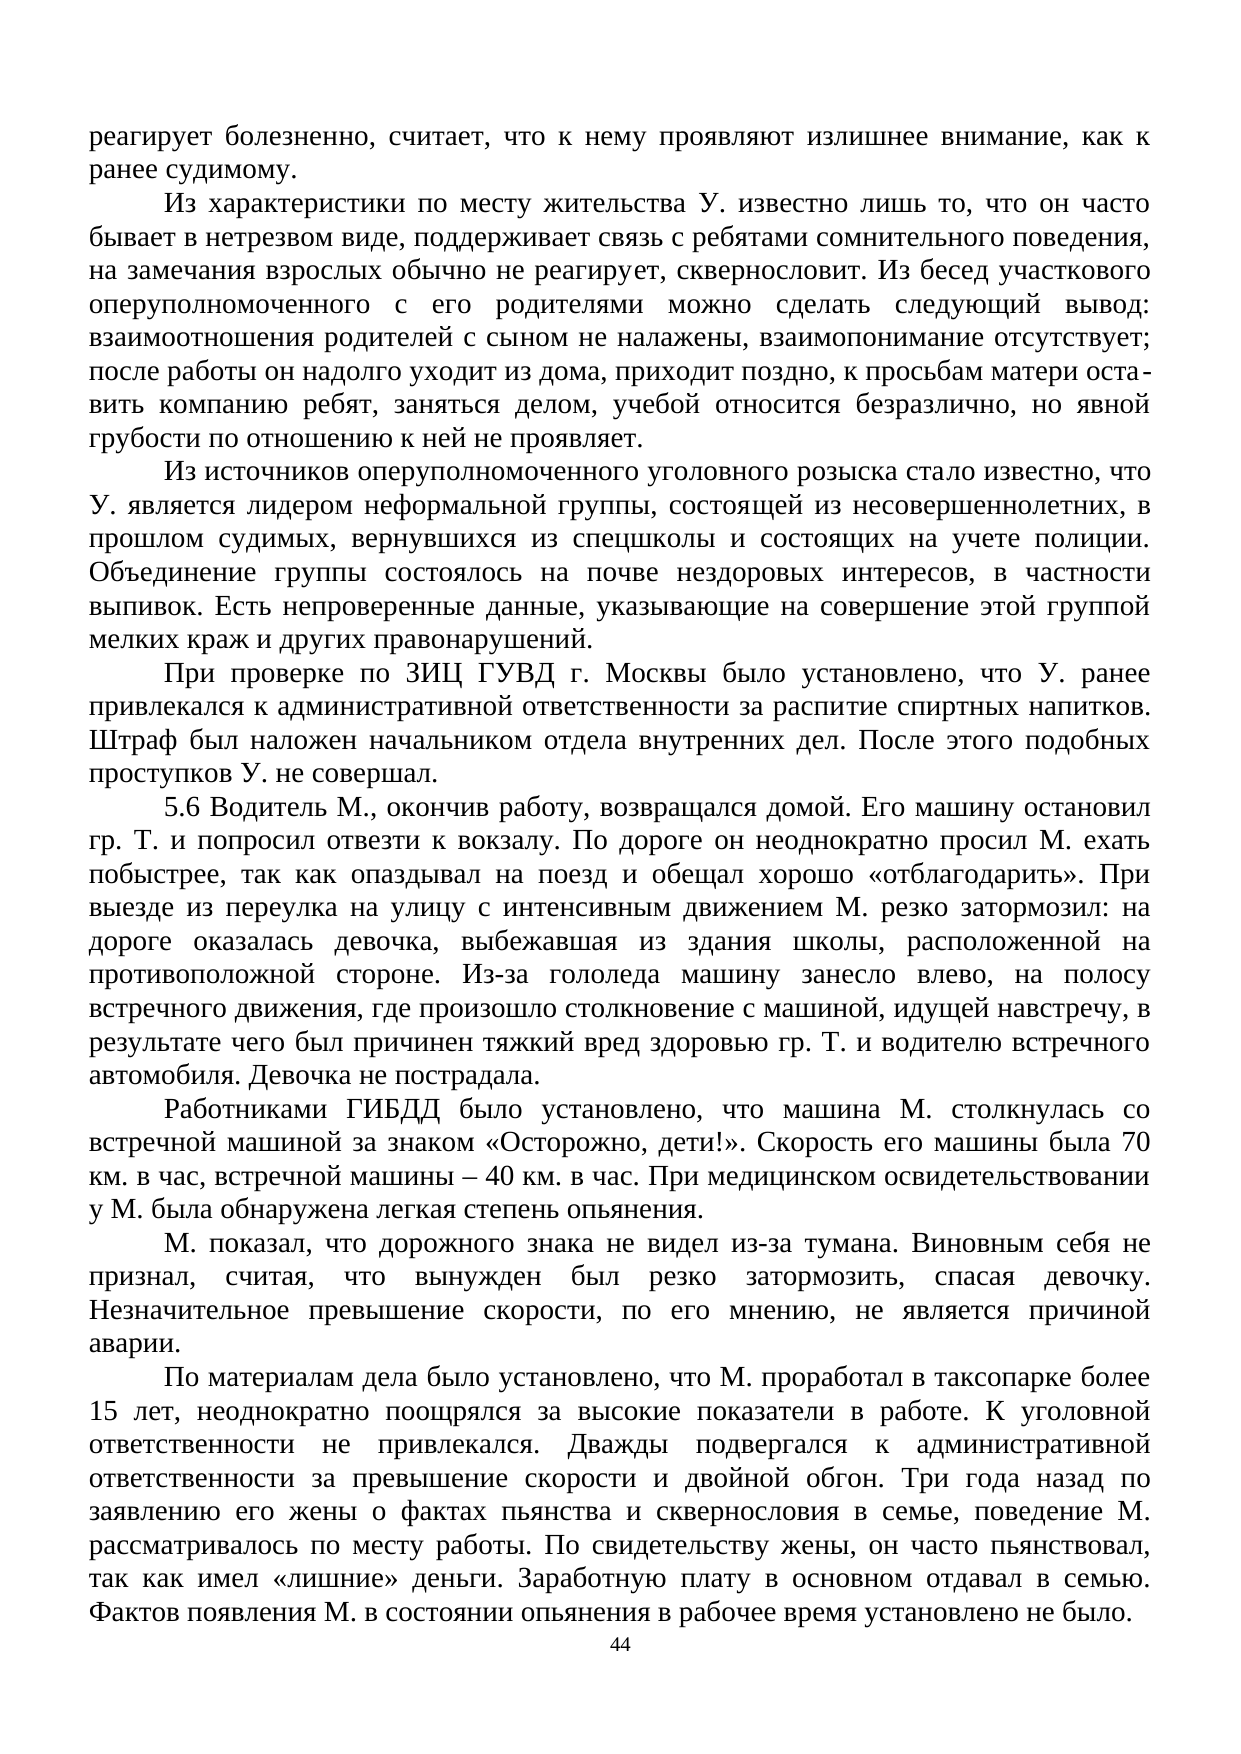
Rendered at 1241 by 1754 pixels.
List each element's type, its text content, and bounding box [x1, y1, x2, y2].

text По материалам дела было установлено, что М. проработал в таксопарке более 15 лет, неоднократно поощрялся за высокие показатели в работе. К уголовной ответственности не привлекался. Дважды подвергался к административной ответственности за превышение скорости и двойной обгон. Три года назад по заявлению его жены о фактах пьянства и сквернословия в семье, поведение М. рассматривалось по месту работы. По свидетельству жены, он часто пьянствовал, так как имел «лишние» деньги. Заработную плату в основном отдавал в семью. Фактов появления М. в состоянии опьянения в рабочее время установлено не было. [88, 1359, 1152, 1627]
text Из источников оперуполномоченного уголовного розыска стало известно, что У. является лидером неформальной группы, состоящей из несовершеннолетних, в прошлом судимых, вернувшихся из спецшколы и состоящих на учете полиции. Объединение группы состоялось на почве нездоровых интересов, в частности выпивок. Есть непроверенные данные, указывающие на совершение этой группой мелких краж и других правонарушений. [88, 453, 1152, 655]
text Работниками ГИБДД было установлено, что машина М. столкнулась со встречной машиной за знаком «Осторожно, дети!». Скорость его машины была 70 км. в час, встречной машины – 40 км. в час. При медицинском освидетельствовании у М. была обнаружена легкая степень опьянения. [88, 1091, 1152, 1225]
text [88, 118, 1152, 185]
text 5.6 Водитель М., окончив работу, возвращался домой. Его машину остановил гр. Т. и попросил отвезти к вокзалу. По дороге он неоднократно просил М. ехать побыстрее, так как опаздывал на поезд и обещал хорошо «отблагодарить». При выезде из переулка на улицу с интенсивным движением М. резко затормозил: на дороге оказалась девочка, выбежавшая из здания школы, расположенной на противоположной стороне. Из-за гололеда машину занесло влево, на полосу встречного движения, где произошло столкновение с машиной, идущей навстречу, в результате чего был причинен тяжкий вред здоровью гр. Т. и водителю встречного автомобиля. Девочка не пострадала. [88, 789, 1152, 1091]
text При проверке по ЗИЦ ГУВД г. Москвы было установлено, что У. ранее привлекался к административной ответственности за распитие спиртных напитков. Штраф был наложен начальником отдела внутренних дел. После этого подобных проступков У. не совершал. [88, 655, 1152, 789]
text Из характеристики по месту жительства У. известно лишь то, что он часто бывает в нетрезвом виде, поддерживает связь с ребятами сомнительного поведения, на замечания взрослых обычно не реагирует, сквернословит. Из бесед участкового оперуполномоченного с его родителями можно сделать следующий вывод: взаимоотношения родителей с сыном не налажены, взаимопонимание отсутствует; после работы он надолго уходит из дома, приходит поздно, к просьбам матери оставить компанию ребят, заняться делом, учебой относится безразлично, но явной грубости по отношению к ней не проявляет. [88, 185, 1152, 453]
text М. показал, что дорожного знака не видел из-за тумана. Виновным себя не признал, считая, что вынужден был резко затормозить, спасая девочку. Незначительное превышение скорости, по его мнению, не является причиной аварии. [88, 1225, 1152, 1359]
